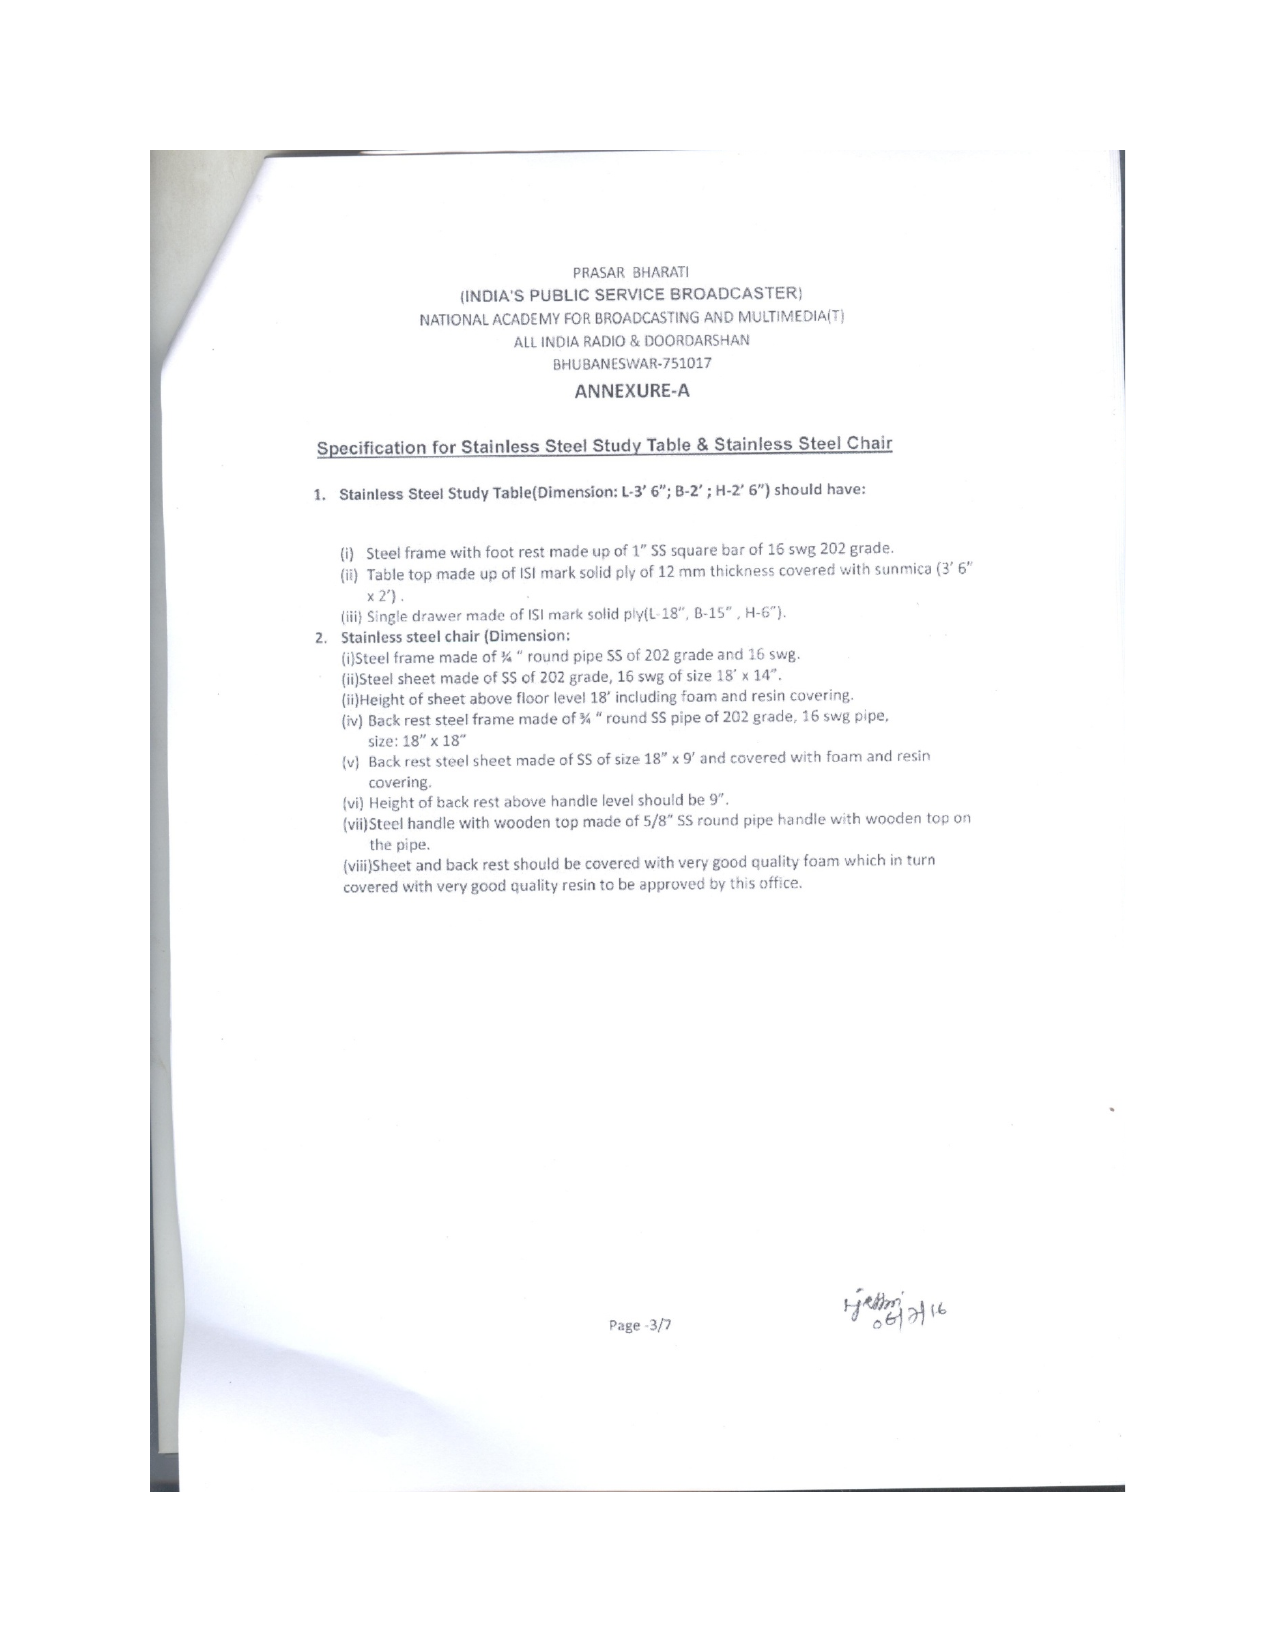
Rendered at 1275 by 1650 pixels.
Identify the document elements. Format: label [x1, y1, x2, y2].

picture [150, 150, 1125, 1492]
